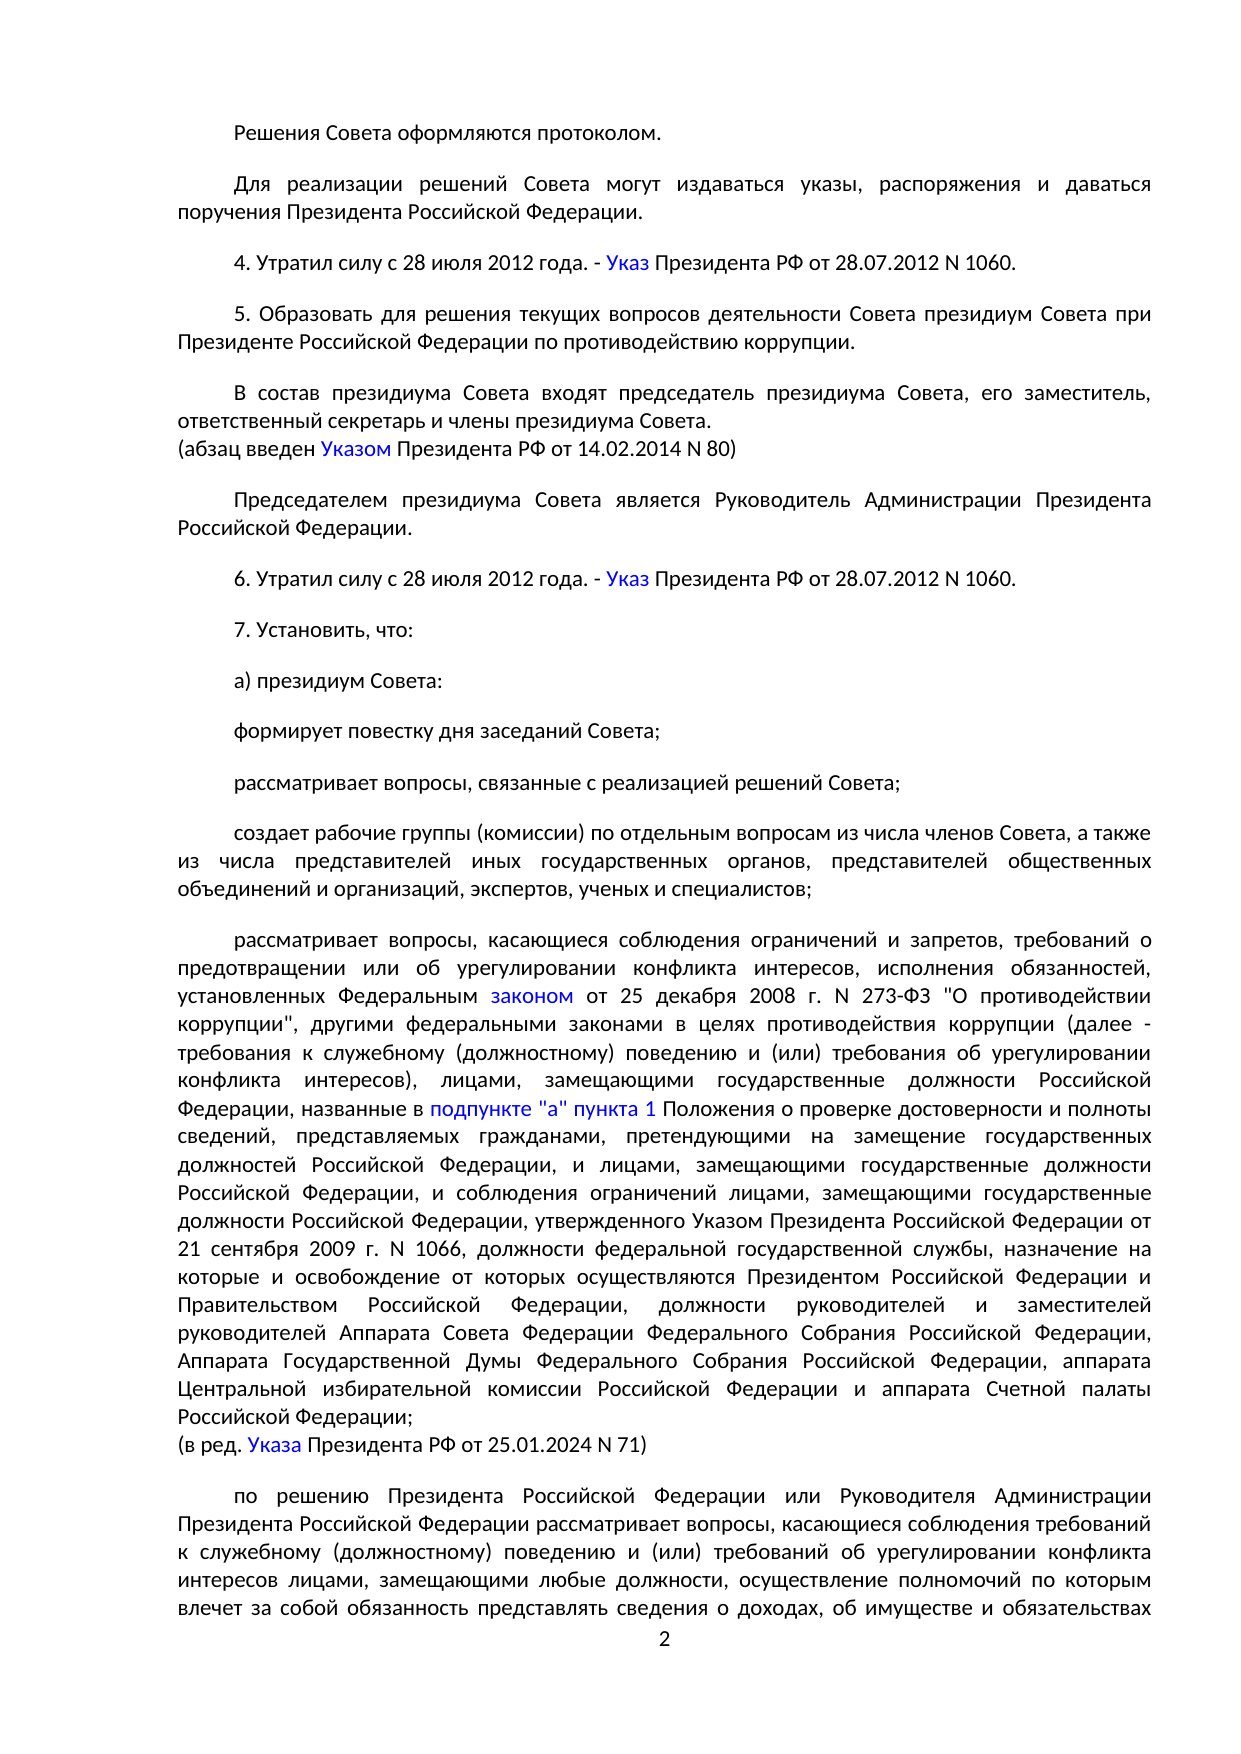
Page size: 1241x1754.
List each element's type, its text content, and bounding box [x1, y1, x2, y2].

text 4. Утратил силу с 28 июля 2012 года. - Указ Президента РФ от 28.07.2012 N 1060. [177, 248, 1152, 276]
text Для реализации решений Совета могут издаваться указы, распоряжения и даваться поручения Президента Российской Федерации. [177, 169, 1152, 225]
text создает рабочие группы (комиссии) по отдельным вопросам из числа членов Совета, а также из числа представителей иных государственных органов, представителей общественных объединений и организаций, экспертов, ученых и специалистов; [177, 818, 1152, 903]
text 5. Образовать для решения текущих вопросов деятельности Совета президиум Совета при Президенте Российской Федерации по противодействию коррупции. [177, 299, 1152, 355]
text Решения Совета оформляются протоколом. [177, 118, 1152, 146]
text (в ред. Указа Президента РФ от 25.01.2024 N 71) [177, 1430, 1152, 1458]
text рассматривает вопросы, связанные с реализацией решений Совета; [177, 768, 1152, 796]
text рассматривает вопросы, касающиеся соблюдения ограничений и запретов, требований о предотвращении или об урегулировании конфликта интересов, исполнения обязанностей, установленных Федеральным законом от 25 декабря 2008 г. N 273-ФЗ "О противодействии коррупции", другими федеральными законами в целях противодействия коррупции (далее - требования к служебному (должностному) поведению и (или) требования об урегулировании конфликта интересов), лицами, замещающими государственные должности Российской Федерации, названные в подпункте "а" пункта 1 Положения о проверке достоверности и полноты сведений, представляемых гражданами, претендующими на замещение государственных должностей Российской Федерации, и лицами, замещающими государственные должности Российской Федерации, и соблюдения ограничений лицами, замещающими государственные должности Российской Федерации, утвержденного Указом Президента Российской Федерации от 21 сентября 2009 г. N 1066, должности федеральной государственной службы, назначение на которые и освобождение от которых осуществляются Президентом Российской Федерации и Правительством Российской Федерации, должности руководителей и заместителей руководителей Аппарата Совета Федерации Федерального Собрания Российской Федерации, Аппарата Государственной Думы Федерального Собрания Российской Федерации, аппарата Центральной избирательной комиссии Российской Федерации и аппарата Счетной палаты Российской Федерации; [177, 926, 1152, 1430]
text Председателем президиума Совета является Руководитель Администрации Президента Российской Федерации. [177, 485, 1152, 541]
text а) президиум Совета: [177, 666, 1152, 694]
text 7. Установить, что: [177, 615, 1152, 643]
text (абзац введен Указом Президента РФ от 14.02.2014 N 80) [177, 434, 1152, 462]
text 6. Утратил силу с 28 июля 2012 года. - Указ Президента РФ от 28.07.2012 N 1060. [177, 564, 1152, 592]
text формирует повестку дня заседаний Совета; [177, 717, 1152, 745]
text В состав президиума Совета входят председатель президиума Совета, его заместитель, ответственный секретарь и члены президиума Совета. [177, 378, 1152, 434]
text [177, 1481, 1152, 1621]
